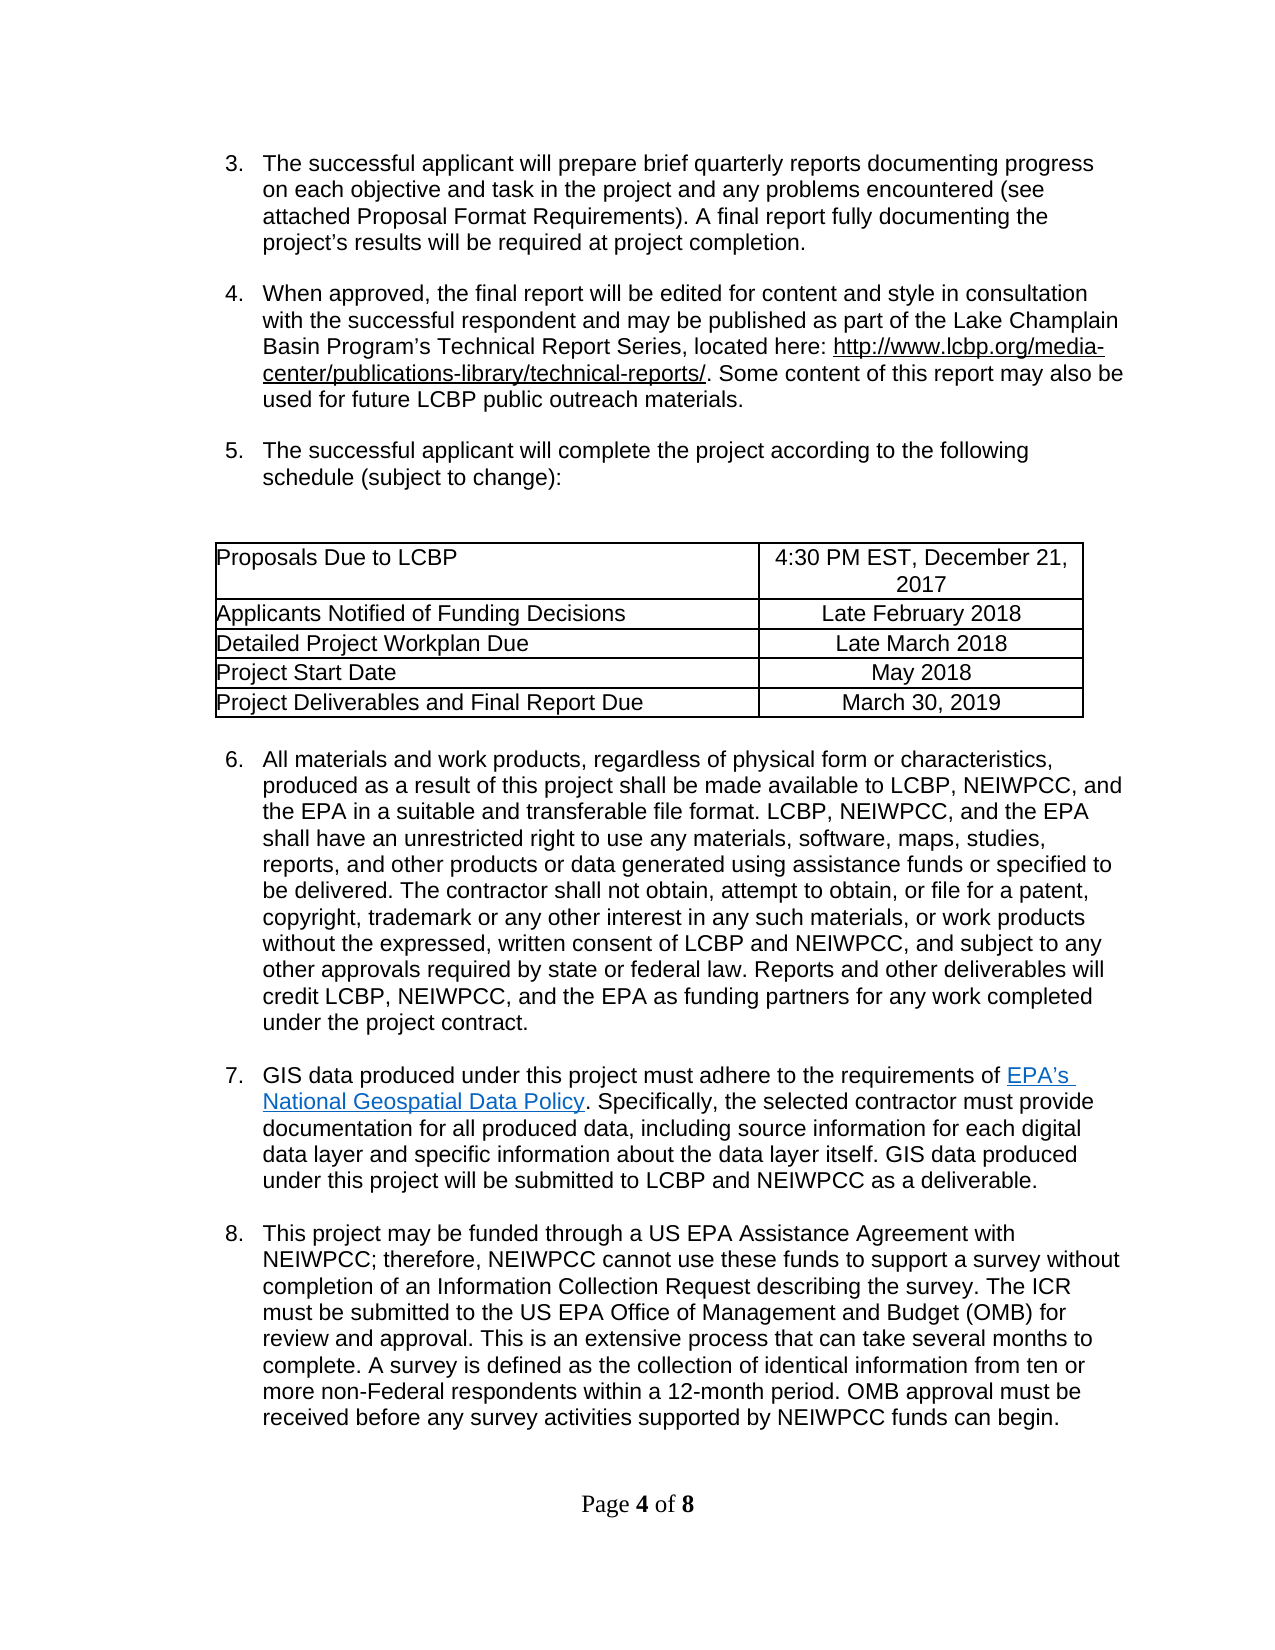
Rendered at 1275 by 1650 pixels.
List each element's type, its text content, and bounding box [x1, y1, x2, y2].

table_cell March 30, 2019 [760, 689, 1082, 716]
list All materials and work products, regardless of physical form or characteristics, produced as a result of this project shall be made available to LCBP, NEIWPCC, and the EPA in a suitable and transferable file format. LCBP, NEIWPCC, and the EPA shall have an unrestricted right to use any materials, software, maps, studies, reports, and other products or data generated using assistance funds or specified to be delivered. The contractor shall not obtain, attempt to obtain, or file for a patent, copyright, trademark or any other interest in any such materials, or work products without the expressed, written consent of LCBP and NEIWPCC, and subject to any other approvals required by state or federal law. Reports and other deliverables will credit LCBP, NEIWPCC, and the EPA as funding partners for any work completed under the project contract. [225, 746, 1125, 1035]
list The successful applicant will complete the project according to the following schedule (subject to change): [225, 437, 1125, 490]
table_cell Detailed Project Workplan Due [217, 630, 758, 657]
table_header 4:30 PM EST, December 21, 2017 [760, 544, 1082, 598]
list When approved, the final report will be edited for content and style in consultation with the successful respondent and may be published as part of the Lake Champlain Basin Program’s Technical Report Series, located here: http://www.lcbp.org/media-center/publications-library/technical-reports/. Some content of this report may also be used for future LCBP public outreach materials. [225, 280, 1125, 412]
list GIS data produced under this project must adhere to the requirements of EPA’s National Geospatial Data Policy. Specifically, the selected contractor must provide documentation for all produced data, including source information for each digital data layer and specific information about the data layer itself. GIS data produced under this project will be submitted to LCBP and NEIWPCC as a deliverable. [225, 1062, 1125, 1193]
list The successful applicant will prepare brief quarterly reports documenting progress on each objective and task in the project and any problems encountered (see attached Proposal Format Requirements). A final report fully documenting the project’s results will be required at project completion. [225, 150, 1125, 255]
table_cell May 2018 [760, 659, 1082, 687]
table_cell Project Start Date [217, 659, 758, 687]
table_header Proposals Due to LCBP [217, 544, 758, 598]
table_cell Project Deliverables and Final Report Due [217, 689, 758, 716]
table_cell Late February 2018 [760, 600, 1082, 628]
table_cell Late March 2018 [760, 630, 1082, 657]
list This project may be funded through a US EPA Assistance Agreement with NEIWPCC; therefore, NEIWPCC cannot use these funds to support a survey without completion of an Information Collection Request describing the survey. The ICR must be submitted to the US EPA Office of Management and Budget (OMB) for review and approval. This is an extensive process that can take several months to complete. A survey is defined as the collection of identical information from ten or more non-Federal respondents within a 12-month period. OMB approval must be received before any survey activities supported by NEIWPCC funds can begin. [225, 1220, 1125, 1431]
table_cell Applicants Notified of Funding Decisions [217, 600, 758, 628]
